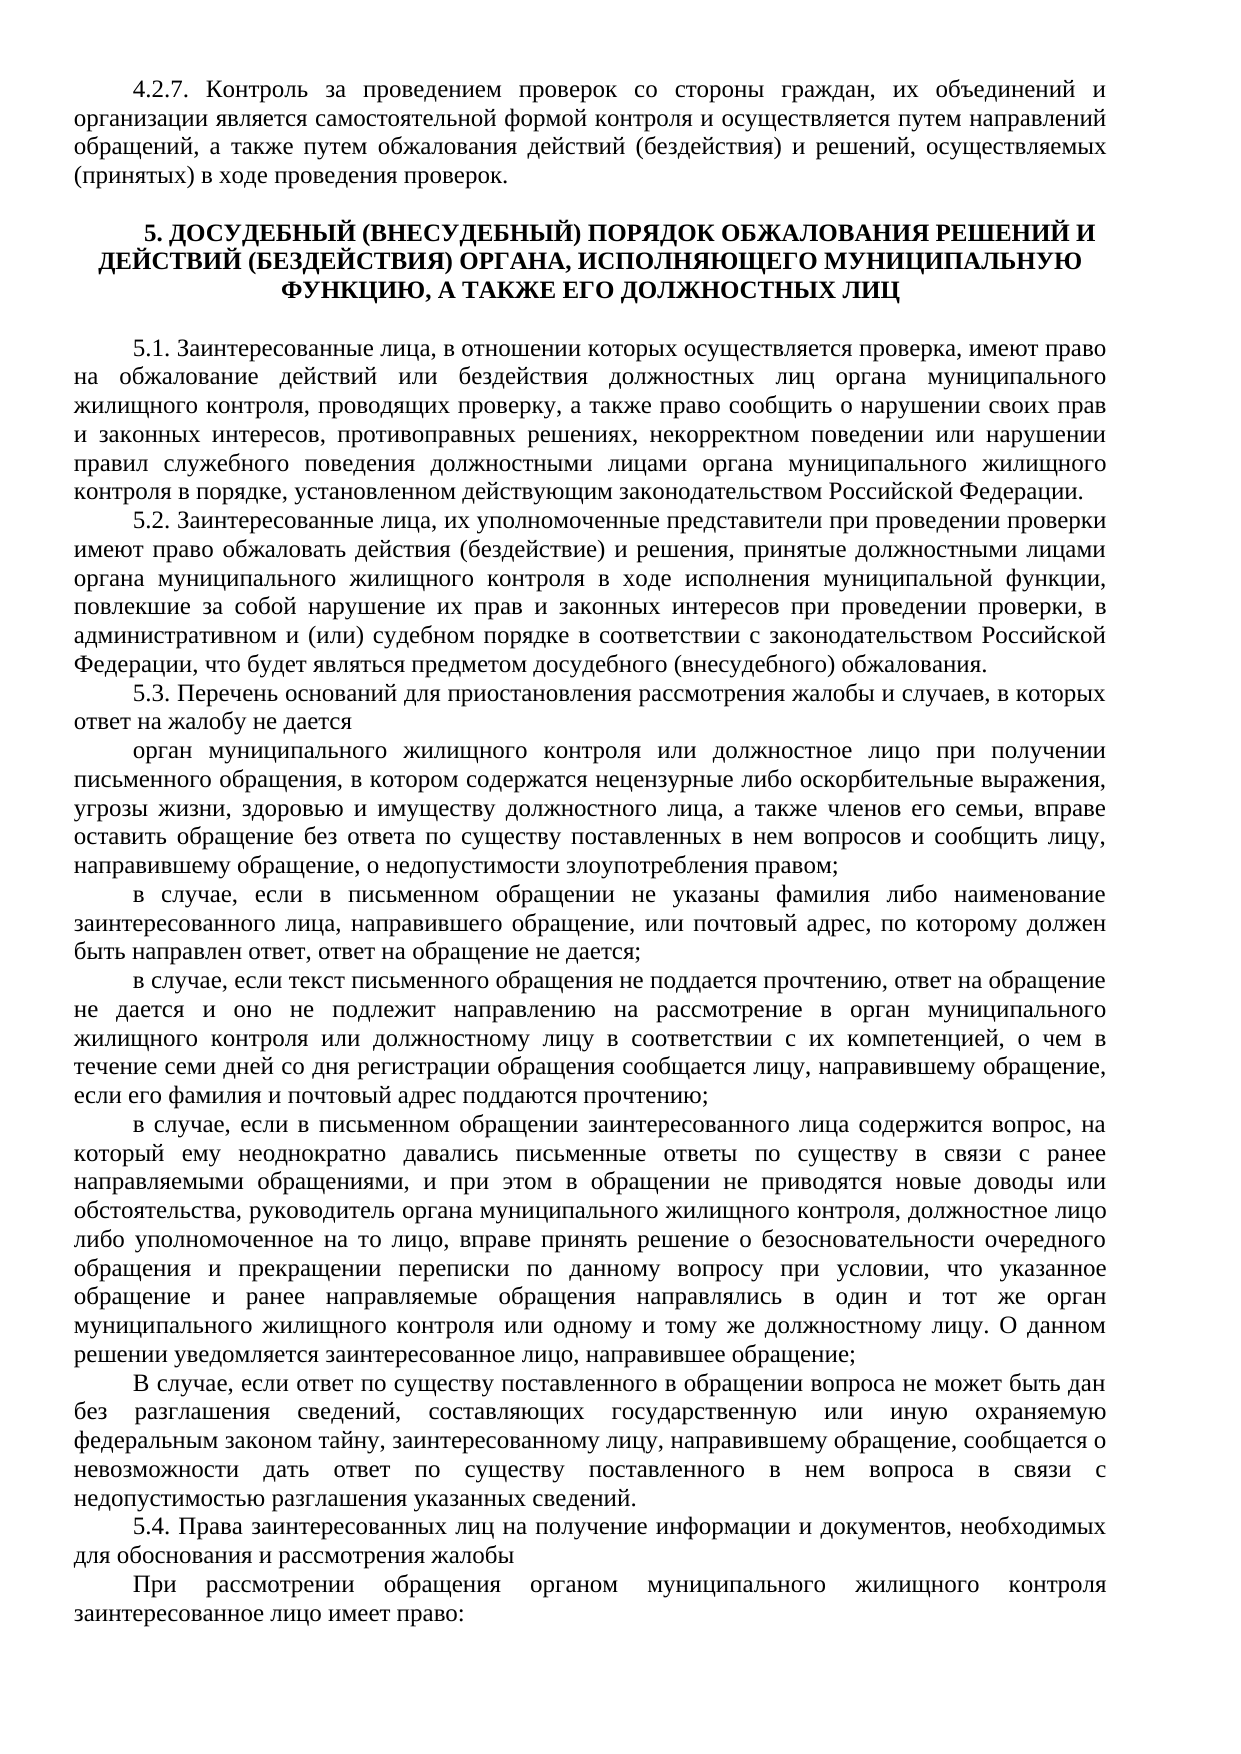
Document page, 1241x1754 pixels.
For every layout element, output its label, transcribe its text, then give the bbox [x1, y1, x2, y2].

text 5.4. Права заинтересованных лиц на получение информации и документов, необходимых для обоснования и рассмотрения жалобы [74, 1511, 1107, 1569]
text При рассмотрении обращения органом муниципального жилищного контроля заинтересованное лицо имеет право: [74, 1569, 1107, 1626]
text орган муниципального жилищного контроля или должностное лицо при получении письменного обращения, в котором содержатся нецензурные либо оскорбительные выражения, угрозы жизни, здоровью и имуществу должностного лица, а также членов его семьи, вправе оставить обращение без ответа по существу поставленных в нем вопросов и сообщить лицу, направившему обращение, о недопустимости злоупотребления правом; [74, 735, 1107, 879]
text 4.2.7. Контроль за проведением проверок со стороны граждан, их объединений и организации является самостоятельной формой контроля и осуществляется путем направлений обращений, а также путем обжалования действий (бездействия) и решений, осуществляемых (принятых) в ходе проведения проверок. [74, 74, 1107, 189]
text 5.3. Перечень оснований для приостановления рассмотрения жалобы и случаев, в которых ответ на жалобу не дается [74, 678, 1107, 735]
text в случае, если текст письменного обращения не поддается прочтению, ответ на обращение не дается и оно не подлежит направлению на рассмотрение в орган муниципального жилищного контроля или должностному лицу в соответствии с их компетенцией, о чем в течение семи дней со дня регистрации обращения сообщается лицу, направившему обращение, если его фамилия и почтовый адрес поддаются прочтению; [74, 965, 1107, 1109]
text 5.1. Заинтересованные лица, в отношении которых осуществляется проверка, имеют право на обжалование действий или бездействия должностных лиц органа муниципального жилищного контроля, проводящих проверку, а также право сообщить о нарушении своих прав и законных интересов, противоправных решениях, некорректном поведении или нарушении правил служебного поведения должностными лицами органа муниципального жилищного контроля в порядке, установленном действующим законодательством Российской Федерации. [74, 333, 1107, 505]
text 5. ДОСУДЕБНЫЙ (ВНЕСУДЕБНЫЙ) ПОРЯДОК ОБЖАЛОВАНИЯ РЕШЕНИЙ И ДЕЙСТВИЙ (БЕЗДЕЙСТВИЯ) ОРГАНА, ИСПОЛНЯЮЩЕГО МУНИЦИПАЛЬНУЮ ФУНКЦИЮ, А ТАКЖЕ ЕГО ДОЛЖНОСТНЫХ ЛИЦ [74, 218, 1107, 304]
text В случае, если ответ по существу поставленного в обращении вопроса не может быть дан без разглашения сведений, составляющих государственную или иную охраняемую федеральным законом тайну, заинтересованному лицу, направившему обращение, сообщается о невозможности дать ответ по существу поставленного в нем вопроса в связи с недопустимостью разглашения указанных сведений. [74, 1368, 1107, 1511]
text в случае, если в письменном обращении не указаны фамилия либо наименование заинтересованного лица, направившего обращение, или почтовый адрес, по которому должен быть направлен ответ, ответ на обращение не дается; [74, 879, 1107, 965]
text в случае, если в письменном обращении заинтересованного лица содержится вопрос, на который ему неоднократно давались письменные ответы по существу в связи с ранее направляемыми обращениями, и при этом в обращении не приводятся новые доводы или обстоятельства, руководитель органа муниципального жилищного контроля, должностное лицо либо уполномоченное на то лицо, вправе принять решение о безосновательности очередного обращения и прекращении переписки по данному вопросу при условии, что указанное обращение и ранее направляемые обращения направлялись в один и тот же орган муниципального жилищного контроля или одному и тому же должностному лицу. О данном решении уведомляется заинтересованное лицо, направившее обращение; [74, 1109, 1107, 1368]
text 5.2. Заинтересованные лица, их уполномоченные представители при проведении проверки имеют право обжаловать действия (бездействие) и решения, принятые должностными лицами органа муниципального жилищного контроля в ходе исполнения муниципальной функции, повлекшие за собой нарушение их прав и законных интересов при проведении проверки, в административном и (или) судебном порядке в соответствии с законодательством Российской Федерации, что будет являться предметом досудебного (внесудебного) обжалования. [74, 505, 1107, 678]
